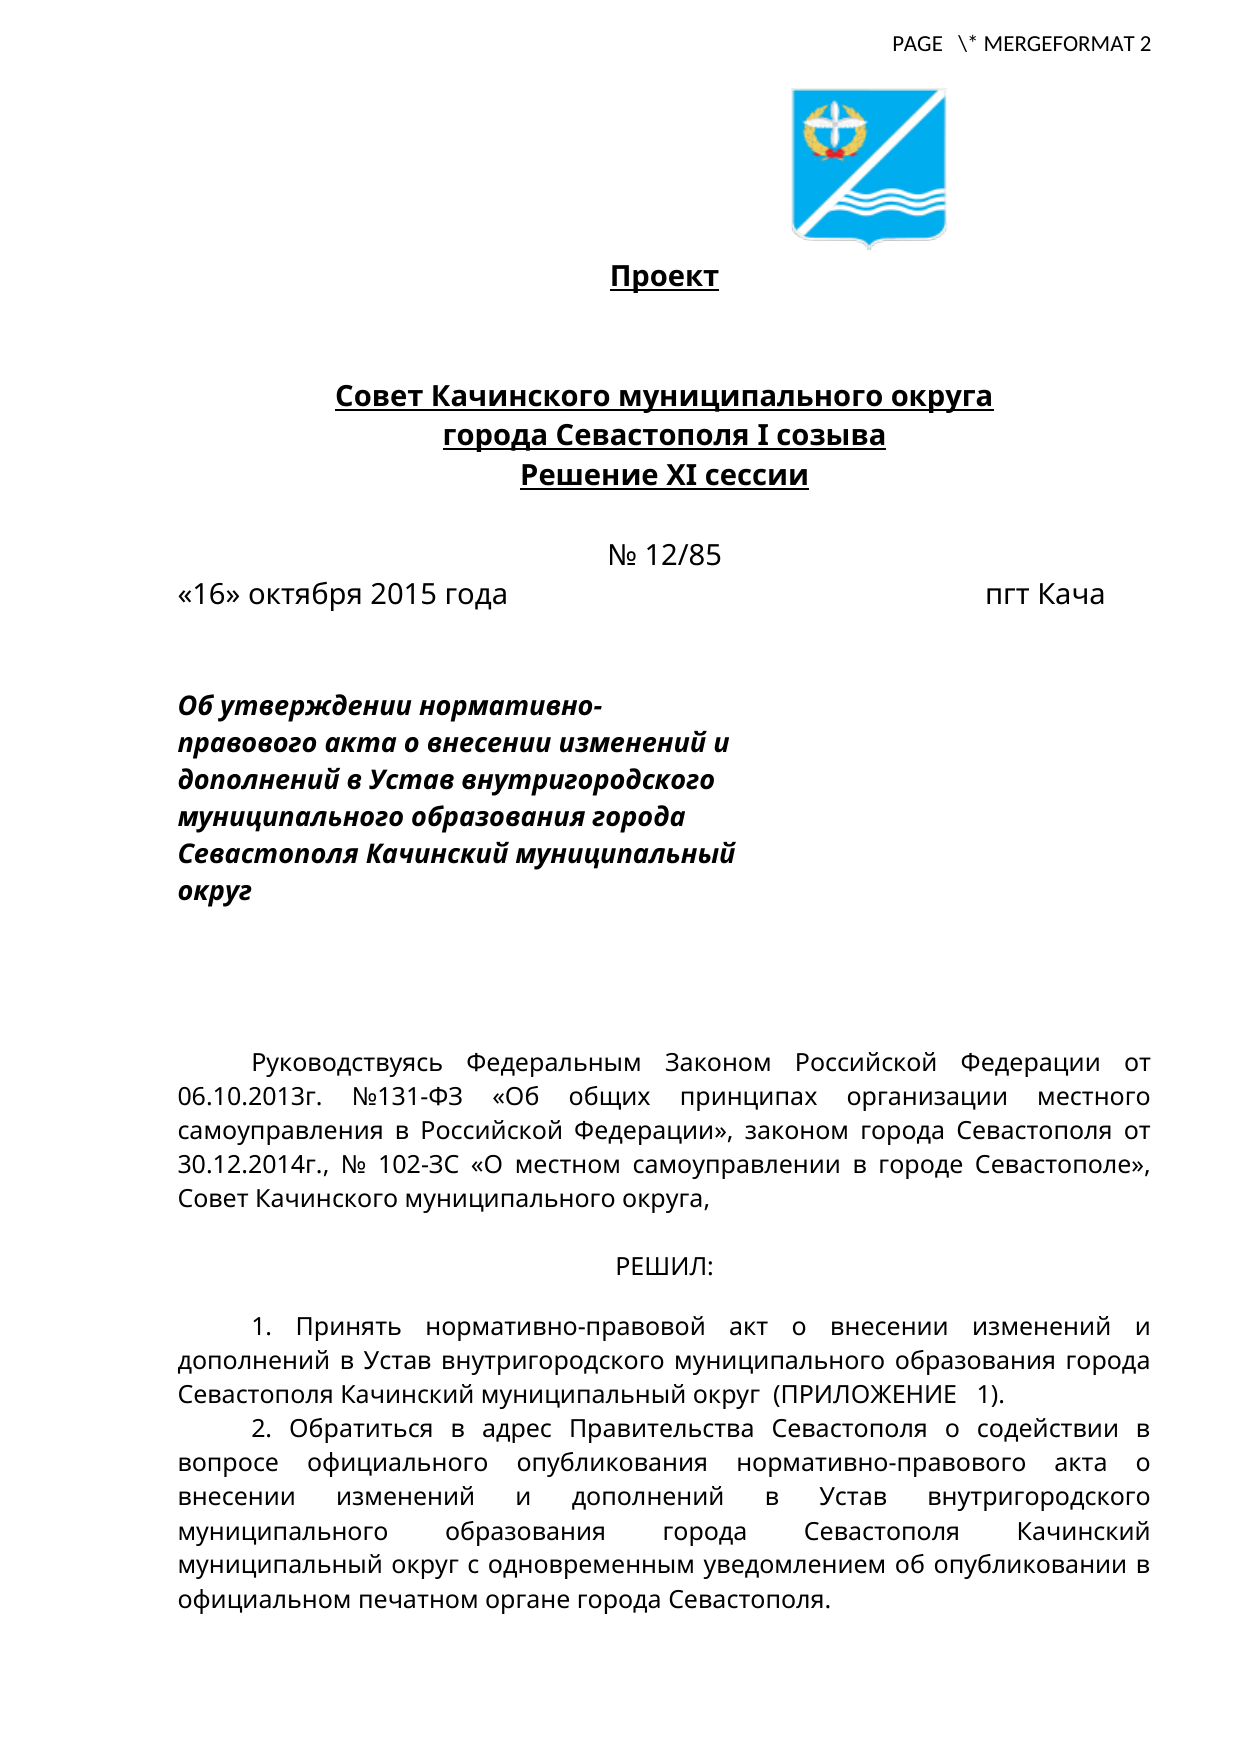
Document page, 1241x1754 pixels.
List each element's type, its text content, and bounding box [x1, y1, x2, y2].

text города Севастополя I созыва [177, 415, 1152, 454]
text РЕШИЛ: [177, 1249, 1152, 1283]
text Проект [177, 89, 1152, 295]
text Совет Качинского муниципального округа [177, 375, 1152, 415]
text «16» октября 2015 года пгт Кача [177, 573, 1152, 613]
picture [791, 88, 948, 250]
text Об утверждении нормативно-правового акта о внесении изменений и дополнений в Устав внутригородского муниципального образования города Севастополя Качинский муниципальный округ [177, 687, 738, 908]
text 1. Принять нормативно-правовой акт о внесении изменений и дополнений в Устав внутригородского муниципального образования города Севастополя Качинский муниципальный округ (ПРИЛОЖЕНИЕ 1). [177, 1309, 1152, 1411]
text № 12/85 [177, 534, 1152, 573]
text Руководствуясь Федеральным Законом Российской Федерации от 06.10.2013г. №131-ФЗ «Об общих принципах организации местного самоуправления в Российской Федерации», законом города Севастополя от 30.12.2014г., № 102-ЗС «О местном самоуправлении в городе Севастополе», Совет Качинского муниципального округа, [177, 1044, 1152, 1215]
text 2. Обратиться в адрес Правительства Севастополя о содействии в вопросе официального опубликования нормативно-правового акта о внесении изменений и дополнений в Устав внутригородского муниципального образования города Севастополя Качинский муниципальный округ с одновременным уведомлением об опубликовании в официальном печатном органе города Севастополя. [177, 1411, 1152, 1615]
text Решение XI сессии [177, 454, 1152, 494]
